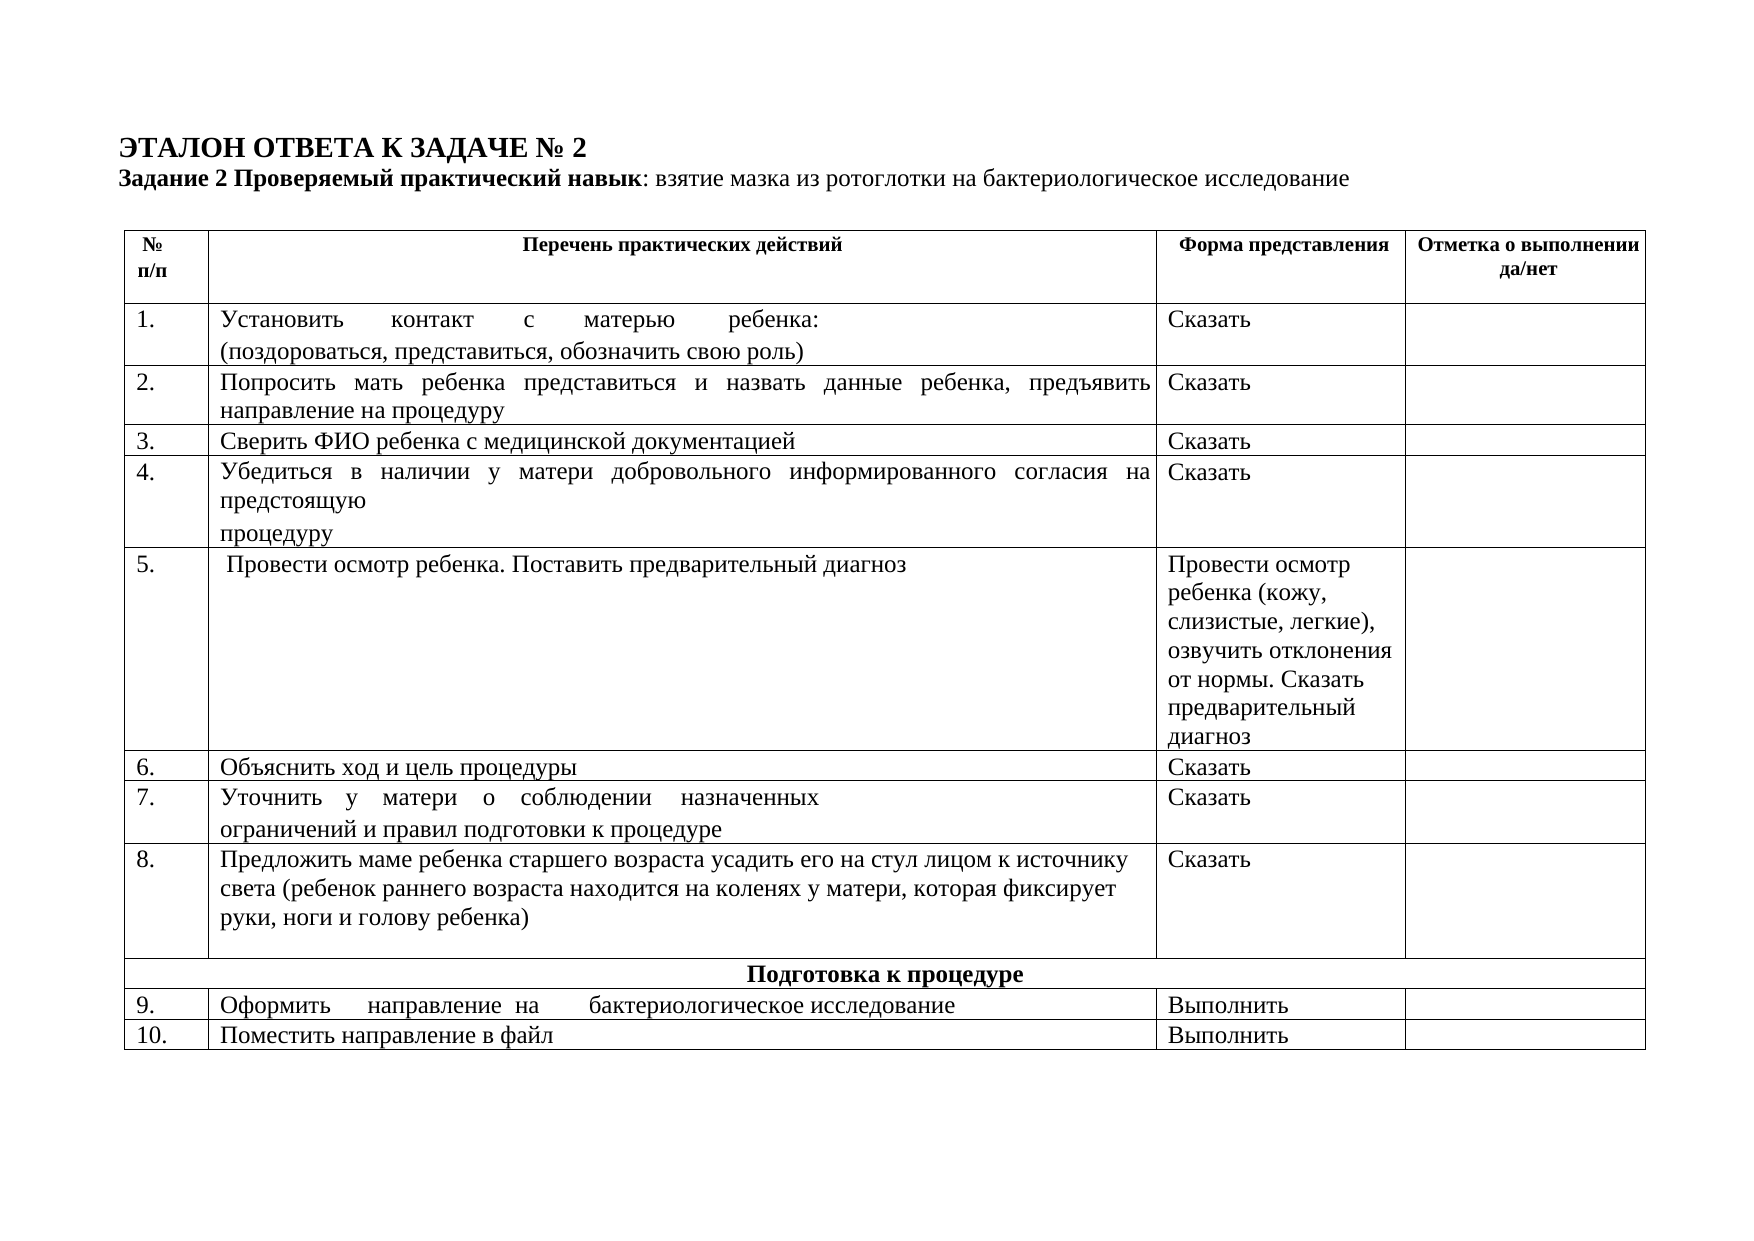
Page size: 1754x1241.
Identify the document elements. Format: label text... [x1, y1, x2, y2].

table_cell Сказать [1157, 425, 1405, 455]
table_cell 10. [125, 1020, 208, 1049]
table_cell Попросить мать ребенка представиться и назвать данные ребенка, предъявить направление на процедуру [209, 366, 1156, 424]
text ЭТАЛОН ОТВЕТА К ЗАДАЧЕ № 2 [118, 130, 1636, 163]
table_cell 2. [125, 366, 208, 424]
table_cell Сверить ФИО ребенка с медицинской документацией [209, 425, 1156, 455]
table_cell Провести осмотр ребенка. Поставить предварительный диагноз [209, 548, 1156, 750]
table_header Перечень практических действий [209, 231, 1156, 303]
table_header Форма представления [1157, 231, 1405, 303]
table_cell Убедиться в наличии у матери добровольного информированного согласия на предстоящую процедуру [209, 456, 1156, 547]
table_header № п/п [125, 231, 208, 303]
table_header Отметка о выполнении да/нет [1406, 231, 1645, 303]
table_cell [1406, 1020, 1645, 1049]
table_cell 6. [125, 751, 208, 780]
table_cell [1406, 456, 1645, 547]
table_cell [1406, 548, 1645, 750]
table_cell Сказать [1157, 781, 1405, 843]
table_cell Установить контакт с матерью ребенка: (поздороваться, представиться, обозначить свою роль) [209, 304, 1156, 365]
table_cell Провести осмотр ребенка (кожу, слизистые, легкие), озвучить отклонения от нормы. Сказать предварительный диагноз [1157, 548, 1405, 750]
table_cell Сказать [1157, 304, 1405, 365]
table_cell Подготовка к процедуре [125, 959, 1645, 988]
table_cell Выполнить [1157, 989, 1405, 1019]
table_cell [1406, 781, 1645, 843]
table_cell [1406, 751, 1645, 780]
table_cell 9. [125, 989, 208, 1019]
table_cell Сказать [1157, 844, 1405, 958]
table_cell Оформить направление на бактериологическое исследование [209, 989, 1156, 1019]
table_cell 8. [125, 844, 208, 958]
table_cell [1406, 425, 1645, 455]
table_cell 7. [125, 781, 208, 843]
table_cell [1406, 304, 1645, 365]
table_cell Объяснить ход и цель процедуры [209, 751, 1156, 780]
table_cell Сказать [1157, 456, 1405, 547]
table_cell 4. [125, 456, 208, 547]
table_cell Уточнить у матери о соблюдении назначенных ограничений и правил подготовки к процедуре [209, 781, 1156, 843]
table_cell Поместить направление в файл [209, 1020, 1156, 1049]
table_cell [1406, 989, 1645, 1019]
table_cell 5. [125, 548, 208, 750]
table_cell 1. [125, 304, 208, 365]
table_cell Сказать [1157, 751, 1405, 780]
table_cell Предложить маме ребенка старшего возраста усадить его на стул лицом к источнику света (ребенок раннего возраста находится на коленях у матери, которая фиксирует руки, ноги и голову ребенка) [209, 844, 1156, 958]
table_cell 3. [125, 425, 208, 455]
table_cell [1406, 844, 1645, 958]
table_cell Сказать [1157, 366, 1405, 424]
table_cell [1406, 366, 1645, 424]
text Задание 2 Проверяемый практический навык: взятие мазка из ротоглотки на бактериологическое исследование [118, 163, 1572, 192]
table_cell Выполнить [1157, 1020, 1405, 1049]
